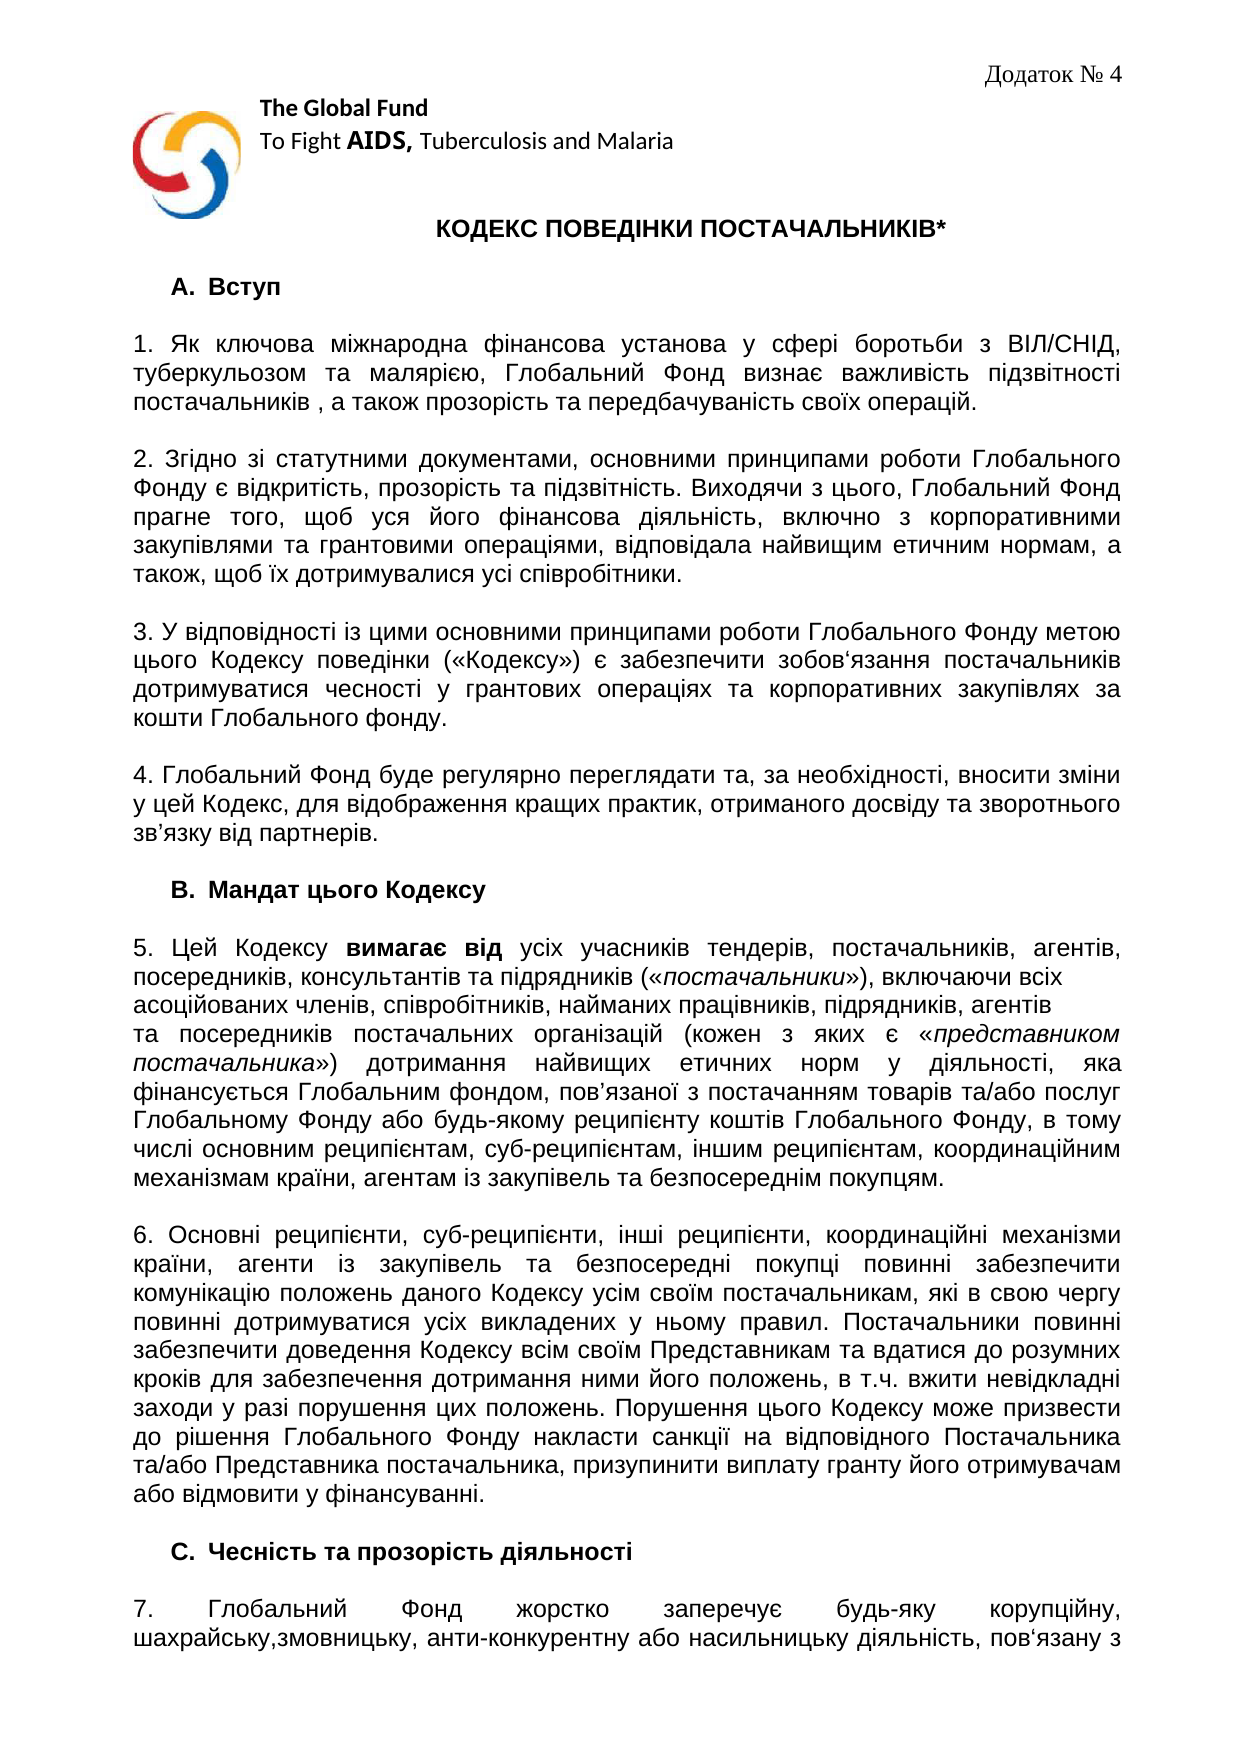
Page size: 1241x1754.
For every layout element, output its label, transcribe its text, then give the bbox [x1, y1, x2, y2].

list Чесність та прозорість діяльності [170, 1537, 1122, 1565]
text 5. Цей Кодексу вимагає від усіх учасників тендерів, постачальників, агентів, посередників, консультантів та підрядників («постачальники»), включаючи всіх [133, 933, 1122, 990]
text 3. У відповідності із цими основними принципами роботи Глобального Фонду метою цього Кодексу поведінки («Кодексу») є забезпечити зобов‘язання постачальників дотримуватися чесності у грантових операціях та корпоративних закупівлях за кошти Глобального фонду. [133, 617, 1122, 732]
text асоційованих членів, співробітників, найманих працівників, підрядників, агентів [133, 990, 1122, 1019]
text 1. Як ключова міжнародна фінансова установа у сфері боротьби з ВІЛ/СНІД, туберкульозом та малярією, Глобальний Фонд визнає важливість підзвітності постачальників , а також прозорість та передбачуваність своїх операцій. [133, 329, 1122, 415]
text The Global Fund [133, 92, 1122, 123]
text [133, 1594, 1122, 1652]
text КОДЕКС ПОВЕДІНКИ ПОСТАЧАЛЬНИКІВ* [133, 214, 1122, 243]
list Мандат цього Кодексу [170, 875, 1122, 904]
text 2. Згідно зі статутними документами, основними принципами роботи Глобального Фонду є відкритість, прозорість та підзвітність. Виходячи з цього, Глобальний Фонд прагне того, щоб уся його фінансова діяльність, включно з корпоративними закупівлями та грантовими операціями, відповідала найвищим етичним нормам, а також, щоб їх дотримувалися усі співробітники. [133, 444, 1122, 588]
text та посередників постачальних організацій (кожен з яких є «представником постачальника») дотримання найвищих етичних норм у діяльності, яка фінансується Глобальним фондом, пов’язаної з постачанням товарів та/або послуг Глобальному Фонду або будь-якому реципієнту коштів Глобального Фонду, в тому числі основним реципієнтам, суб-реципієнтам, іншим реципієнтам, координаційним механізмам країни, агентам із закупівель та безпосереднім покупцям. [133, 1019, 1122, 1192]
text 4. Глобальний Фонд буде регулярно переглядати та, за необхідності, вносити зміни у цей Кодекс, для відображення кращих практик, отриманого досвіду та зворотнього зв’язку від партнерів. [133, 760, 1122, 847]
text To Fight AIDS, Tuberculosis and Malaria [241, 123, 1122, 157]
text 6. Основні реципієнти, суб-реципієнти, інші реципієнти, координаційні механізми країни, агенти із закупівель та безпосередні покупці повинні забезпечити комунікацію положень даного Кодексу усім своїм постачальникам, які в свою чергу повинні дотримуватися усіх викладених у ньому правил. Постачальники повинні забезпечити доведення Кодексу всім своїм Представникам та вдатися до розумних кроків для забезпечення дотримання ними його положень, в т.ч. вжити невідкладні заходи у разі порушення цих положень. Порушення цього Кодексу може призвести до рішення Глобального Фонду накласти санкції на відповідного Постачальника та/або Представника постачальника, призупинити виплату гранту його отримувачам або відмовити у фінансуванні. [133, 1220, 1122, 1508]
text Додаток № 4 [738, 59, 1122, 88]
list Вступ [170, 272, 1122, 300]
